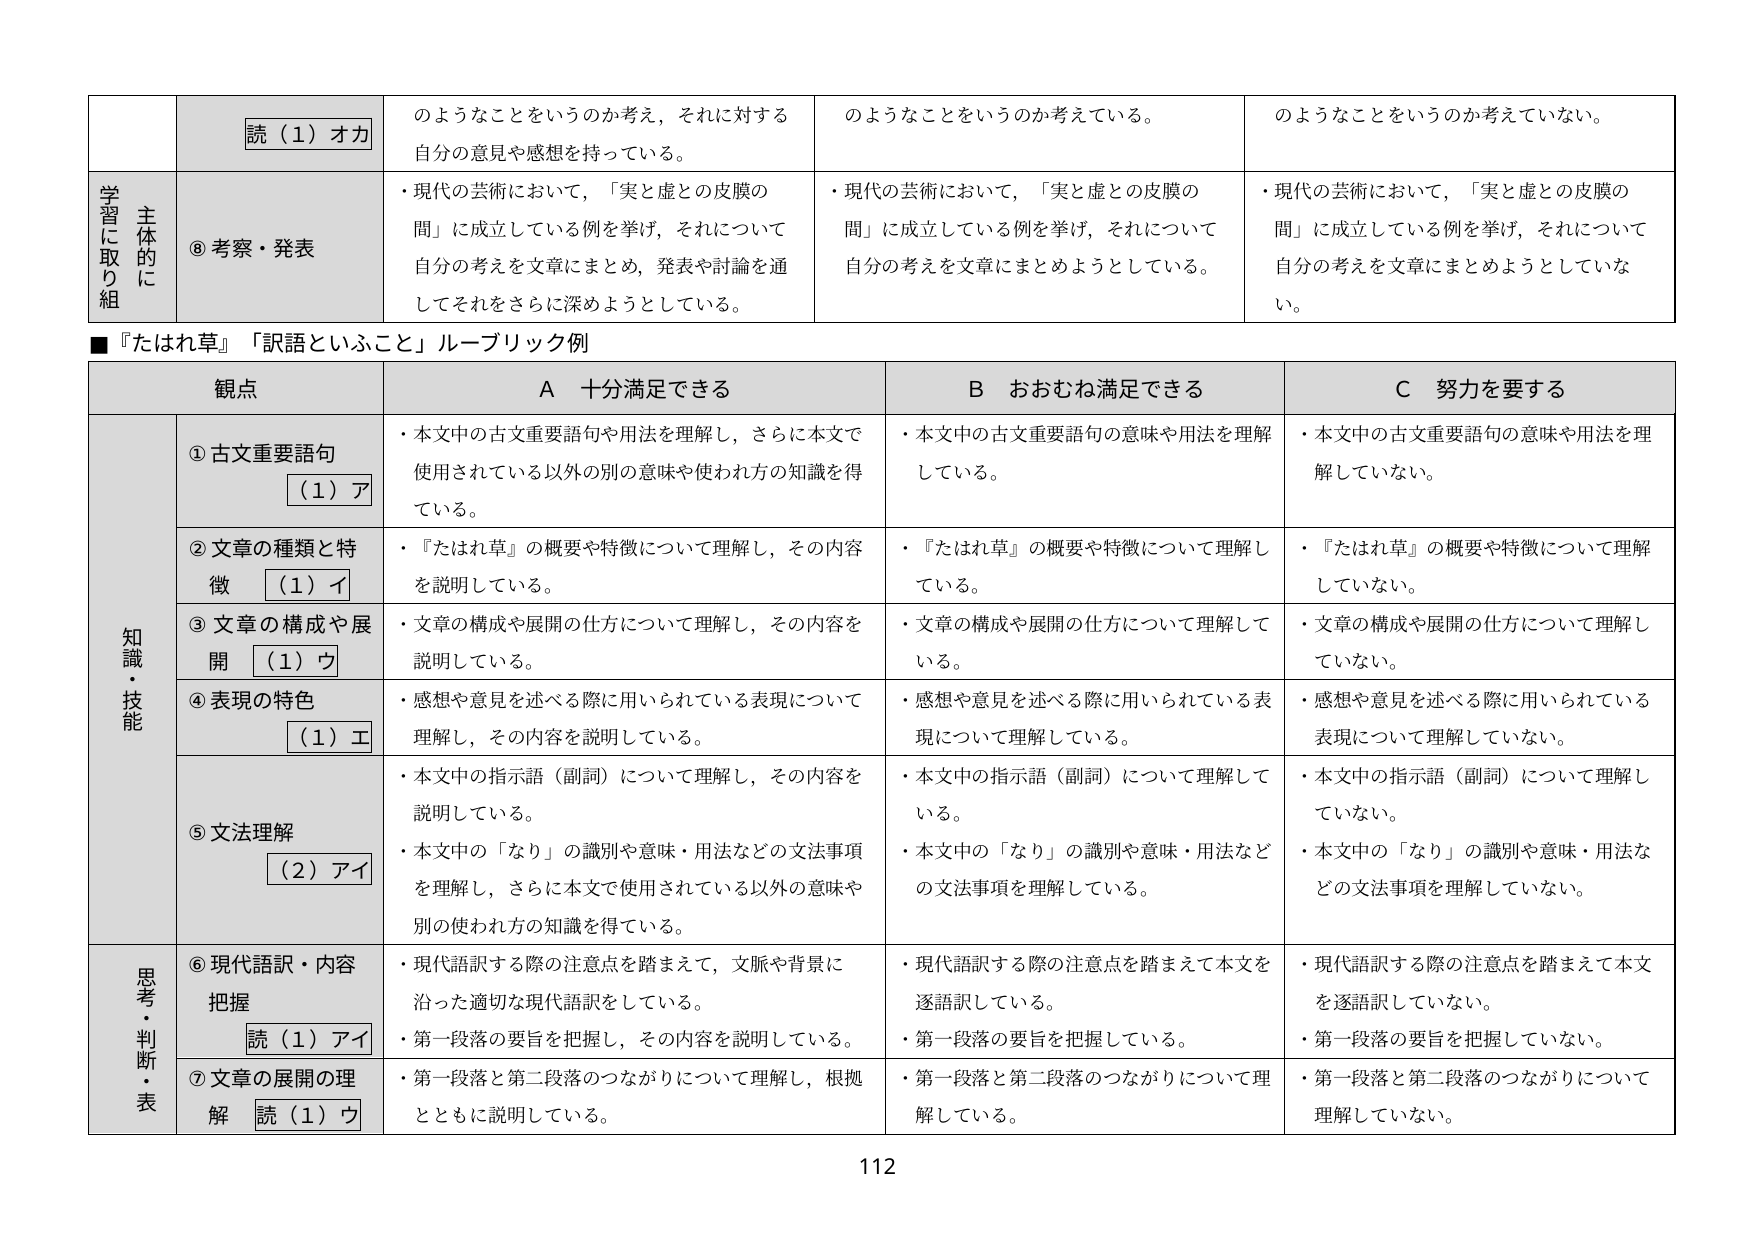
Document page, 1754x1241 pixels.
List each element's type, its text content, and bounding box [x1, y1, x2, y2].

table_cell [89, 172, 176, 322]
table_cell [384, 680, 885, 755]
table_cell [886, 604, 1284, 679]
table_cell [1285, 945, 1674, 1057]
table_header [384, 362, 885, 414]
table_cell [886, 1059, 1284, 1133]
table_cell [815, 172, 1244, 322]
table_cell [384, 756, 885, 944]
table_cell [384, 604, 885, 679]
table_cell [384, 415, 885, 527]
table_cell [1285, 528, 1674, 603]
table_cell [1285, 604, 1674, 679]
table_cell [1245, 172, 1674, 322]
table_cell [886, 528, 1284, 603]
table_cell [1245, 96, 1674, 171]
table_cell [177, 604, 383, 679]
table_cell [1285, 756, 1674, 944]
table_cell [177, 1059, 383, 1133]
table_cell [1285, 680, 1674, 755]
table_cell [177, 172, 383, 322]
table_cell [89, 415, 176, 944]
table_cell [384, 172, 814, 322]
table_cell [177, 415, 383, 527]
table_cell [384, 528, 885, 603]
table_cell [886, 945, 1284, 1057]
text ■『たはれ草』「訳語といふこと」ルーブリック例 [89, 323, 1665, 361]
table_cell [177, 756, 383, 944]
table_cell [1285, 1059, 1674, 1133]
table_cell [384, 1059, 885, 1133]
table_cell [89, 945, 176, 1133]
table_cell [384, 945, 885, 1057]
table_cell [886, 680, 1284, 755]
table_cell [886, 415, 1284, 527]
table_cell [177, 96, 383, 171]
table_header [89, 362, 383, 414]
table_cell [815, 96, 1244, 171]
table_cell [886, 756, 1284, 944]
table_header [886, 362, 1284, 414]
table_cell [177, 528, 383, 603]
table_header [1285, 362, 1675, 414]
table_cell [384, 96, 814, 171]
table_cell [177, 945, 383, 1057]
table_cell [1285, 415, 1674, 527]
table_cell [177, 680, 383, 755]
